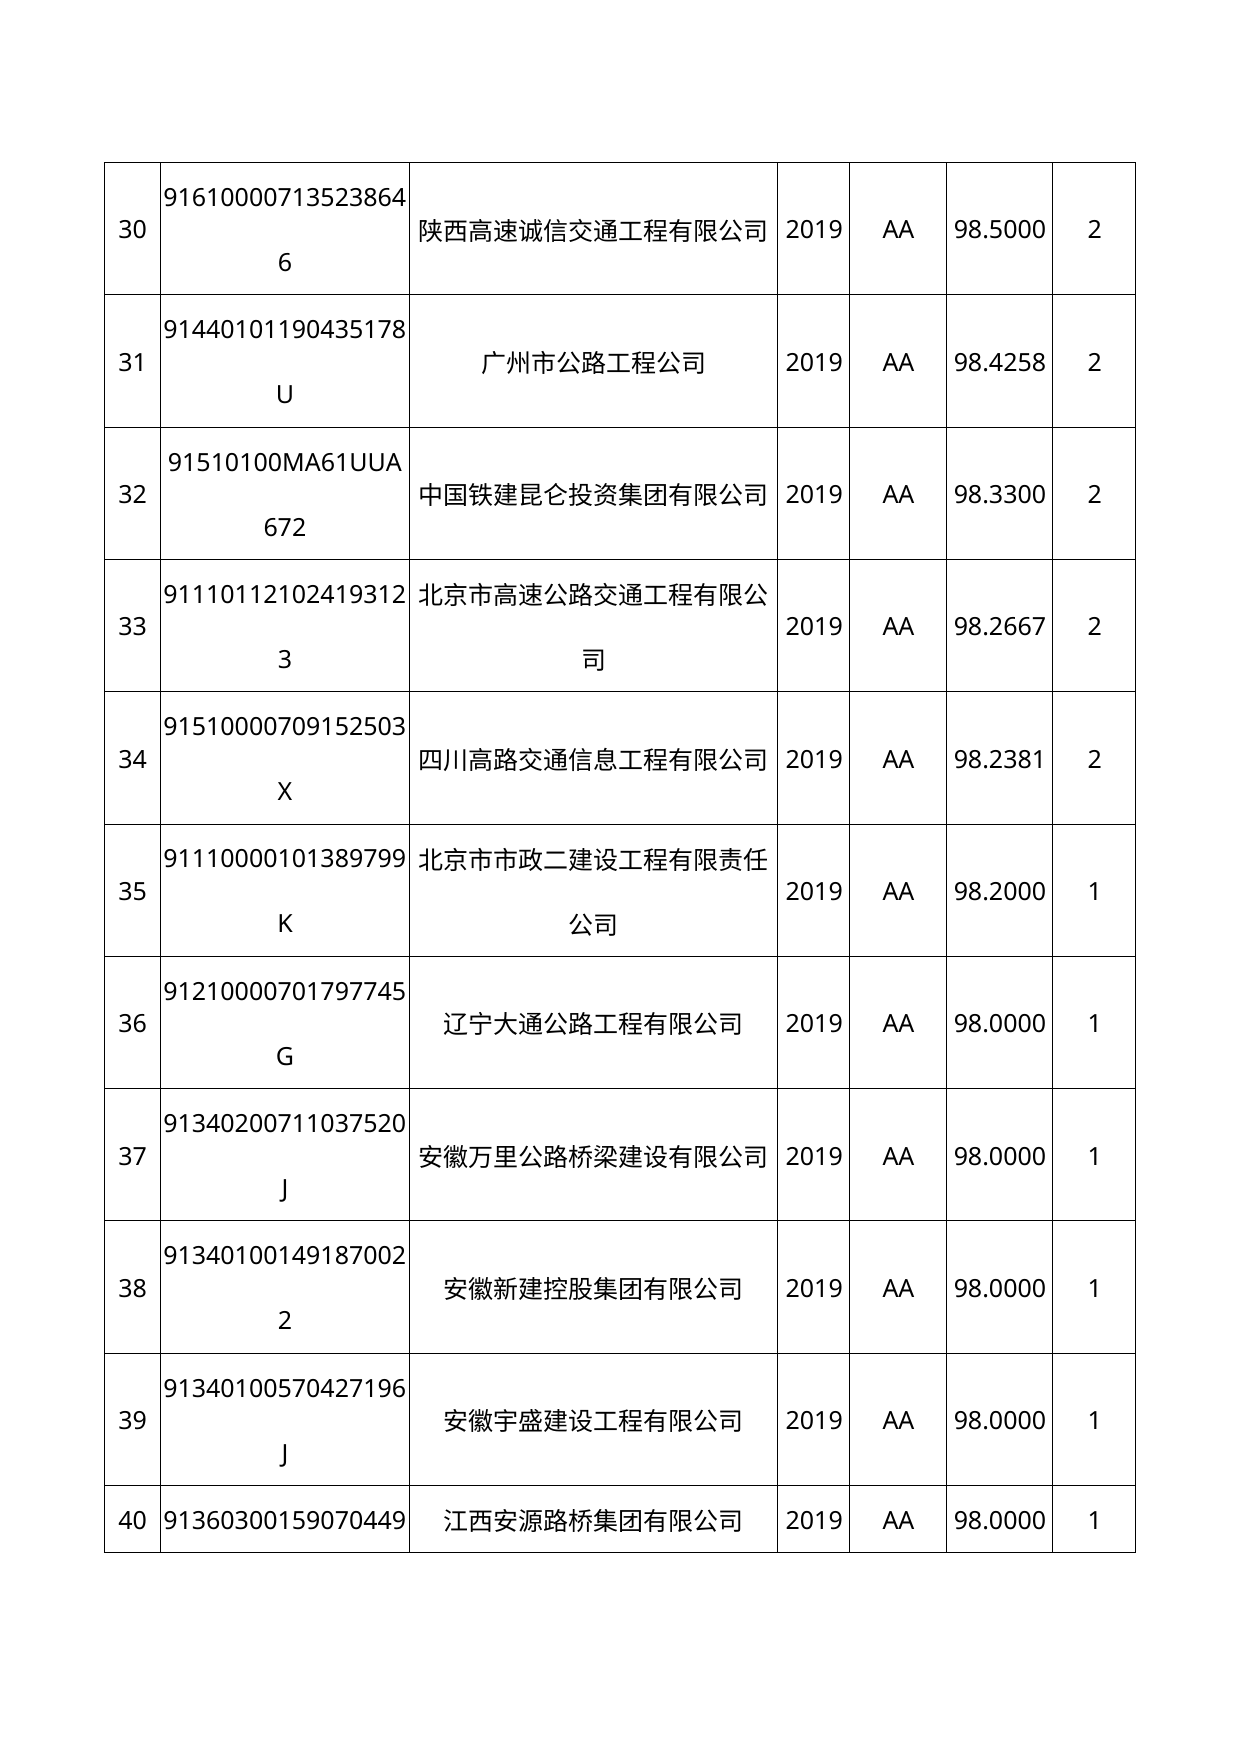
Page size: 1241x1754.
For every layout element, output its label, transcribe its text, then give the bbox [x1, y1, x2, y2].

table_cell 91340200711037520J [161, 1089, 409, 1220]
table_cell 2019 [778, 692, 849, 823]
table_cell 2 [1053, 560, 1135, 691]
table_cell AA [850, 295, 946, 427]
table_cell 2019 [778, 1089, 849, 1220]
table_cell 陕西高速诚信交通工程有限公司 [410, 163, 777, 294]
table_cell 98.0000 [947, 1221, 1052, 1353]
table_cell 四川高路交通信息工程有限公司 [410, 692, 777, 823]
table_cell 98.3300 [947, 428, 1052, 559]
table_cell AA [850, 1486, 946, 1552]
table_cell 2019 [778, 957, 849, 1088]
table_cell 98.2667 [947, 560, 1052, 691]
table_cell AA [850, 428, 946, 559]
table_cell 2019 [778, 1354, 849, 1485]
table_cell 2 [1053, 692, 1135, 823]
table_cell 辽宁大通公路工程有限公司 [410, 957, 777, 1088]
table_cell 91440101190435178U [161, 295, 409, 427]
table_cell 安徽新建控股集团有限公司 [410, 1221, 777, 1353]
table_cell 34 [105, 692, 160, 823]
table_cell 2 [1053, 163, 1135, 294]
table_cell 安徽万里公路桥梁建设有限公司 [410, 1089, 777, 1220]
table_cell 2 [1053, 428, 1135, 559]
table_cell 2019 [778, 295, 849, 427]
table_cell 91340100570427196J [161, 1354, 409, 1485]
table_cell AA [850, 692, 946, 823]
table_cell 中国铁建昆仑投资集团有限公司 [410, 428, 777, 559]
table_cell 31 [105, 295, 160, 427]
table_cell 1 [1053, 957, 1135, 1088]
table_cell 37 [105, 1089, 160, 1220]
table_cell 1 [1053, 1486, 1135, 1552]
table_cell 911101121024193123 [161, 560, 409, 691]
table_cell 1 [1053, 1089, 1135, 1220]
table_cell 39 [105, 1354, 160, 1485]
table_cell 98.0000 [947, 957, 1052, 1088]
table_cell AA [850, 560, 946, 691]
table_cell 2019 [778, 1221, 849, 1353]
table_cell 98.5000 [947, 163, 1052, 294]
table_cell 2 [1053, 295, 1135, 427]
table_cell 98.0000 [947, 1486, 1052, 1552]
table_cell 40 [105, 1486, 160, 1552]
table_cell 91210000701797745G [161, 957, 409, 1088]
table_cell 1 [1053, 825, 1135, 956]
table_cell 2019 [778, 163, 849, 294]
table_cell 广州市公路工程公司 [410, 295, 777, 427]
table_cell 2019 [778, 428, 849, 559]
table_cell 2019 [778, 1486, 849, 1552]
table_cell 98.2000 [947, 825, 1052, 956]
table_cell 北京市高速公路交通工程有限公司 [410, 560, 777, 691]
table_cell 33 [105, 560, 160, 691]
table_cell AA [850, 1089, 946, 1220]
table_cell 1 [1053, 1221, 1135, 1353]
table_cell 1 [1053, 1354, 1135, 1485]
table_cell 北京市市政二建设工程有限责任公司 [410, 825, 777, 956]
table_cell 江西安源路桥集团有限公司 [410, 1486, 777, 1552]
table_cell 98.2381 [947, 692, 1052, 823]
table_cell 913401001491870022 [161, 1221, 409, 1353]
table_cell 30 [105, 163, 160, 294]
table_cell 98.4258 [947, 295, 1052, 427]
table_cell 32 [105, 428, 160, 559]
table_cell AA [850, 825, 946, 956]
table_cell 36 [105, 957, 160, 1088]
table_cell 98.0000 [947, 1089, 1052, 1220]
table_cell 91510100MA61UUA672 [161, 428, 409, 559]
table_cell 98.0000 [947, 1354, 1052, 1485]
table_cell 916100007135238646 [161, 163, 409, 294]
table_cell 35 [105, 825, 160, 956]
table_cell 安徽宇盛建设工程有限公司 [410, 1354, 777, 1485]
table_cell 2019 [778, 560, 849, 691]
table_cell 91110000101389799K [161, 825, 409, 956]
table_cell AA [850, 163, 946, 294]
table_cell 38 [105, 1221, 160, 1353]
table_cell AA [850, 957, 946, 1088]
table_cell 91510000709152503X [161, 692, 409, 823]
table_cell AA [850, 1354, 946, 1485]
table_cell 2019 [778, 825, 849, 956]
table_cell 91360300159070449A [161, 1486, 409, 1552]
table_cell AA [850, 1221, 946, 1353]
